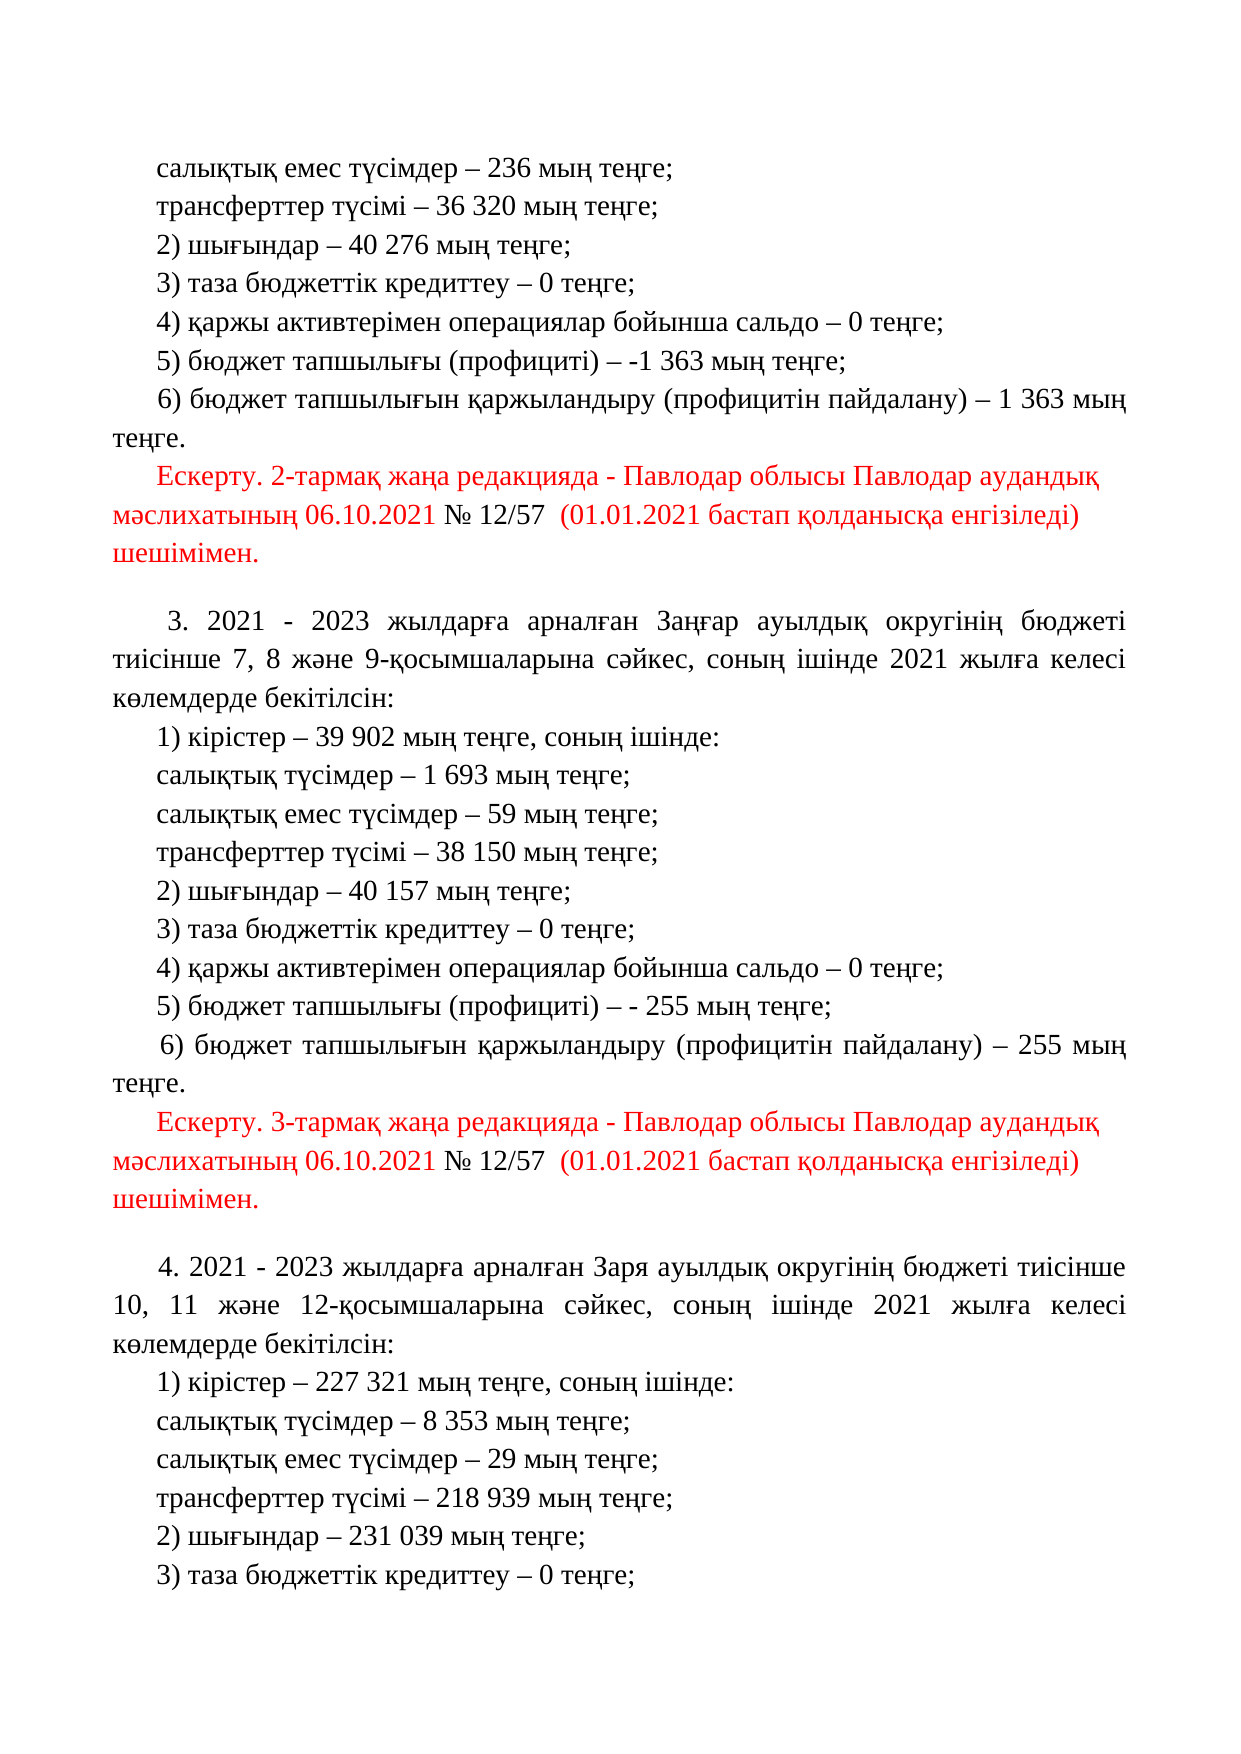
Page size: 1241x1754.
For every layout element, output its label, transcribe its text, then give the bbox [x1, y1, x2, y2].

text Ескерту. 3-тармақ жаңа редакцияда - Павлодар облысы Павлодар аудандық мәслихатының 06.10.2021 № 12/57 (01.01.2021 бастап қолданысқа енгізіледі) шешімімен. [112, 1104, 1128, 1245]
text 6) бюджет тапшылығын қаржыландыру (профицитін пайдалану) – 255 мың теңге. [112, 1027, 1128, 1099]
text 3) таза бюджеттік кредиттеу – 0 теңге; [112, 1557, 1128, 1591]
text трансферттер түсімі – 36 320 мың теңге; [112, 188, 1128, 222]
text 1) кірістер – 39 902 мың теңге, соның ішінде: [112, 719, 1128, 752]
text 2) шығындар – 40 276 мың теңге; [112, 227, 1128, 261]
text 5) бюджет тапшылығы (профициті) – -1 363 мың теңге; [112, 343, 1128, 376]
text 2) шығындар – 231 039 мың теңге; [112, 1518, 1128, 1552]
text салықтық емес түсімдер – 236 мың теңге; [112, 150, 1128, 183]
text 4) қаржы активтерімен операциялар бойынша сальдо – 0 теңге; [112, 304, 1128, 338]
text салықтық түсімдер – 8 353 мың теңге; [112, 1403, 1128, 1436]
text Ескерту. 2-тармақ жаңа редакцияда - Павлодар облысы Павлодар аудандық мәслихатының 06.10.2021 № 12/57 (01.01.2021 бастап қолданысқа енгізіледі) шешімімен. [112, 458, 1128, 599]
text 6) бюджет тапшылығын қаржыландыру (профицитін пайдалану) – 1 363 мың теңге. [112, 381, 1128, 453]
text 3) таза бюджеттік кредиттеу – 0 теңге; [112, 911, 1128, 945]
text 1) кірістер – 227 321 мың теңге, соның ішінде: [112, 1364, 1128, 1398]
text 5) бюджет тапшылығы (профициті) – - 255 мың теңге; [112, 988, 1128, 1022]
text 2) шығындар – 40 157 мың теңге; [112, 873, 1128, 906]
text 3) таза бюджеттік кредиттеу – 0 теңге; [112, 266, 1128, 299]
text 3. 2021 - 2023 жылдарға арналған Заңғар ауылдық округінің бюджеті тиісінше 7, 8 және 9-қосымшаларына сәйкес, соның ішінде 2021 жылға келесі көлемдерде бекітілсін: [112, 603, 1128, 714]
text салықтық емес түсімдер – 59 мың теңге; [112, 796, 1128, 829]
text трансферттер түсімі – 38 150 мың теңге; [112, 834, 1128, 868]
text 4. 2021 - 2023 жылдарға арналған Заря ауылдық округінің бюджеті тиісінше 10, 11 және 12-қосымшаларына сәйкес, соның ішінде 2021 жылға келесі көлемдерде бекітілсін: [112, 1249, 1128, 1359]
text салықтық емес түсімдер – 29 мың теңге; [112, 1441, 1128, 1475]
text трансферттер түсімі – 218 939 мың теңге; [112, 1480, 1128, 1513]
text 4) қаржы активтерімен операциялар бойынша сальдо – 0 теңге; [112, 950, 1128, 983]
text салықтық түсімдер – 1 693 мың теңге; [112, 757, 1128, 791]
